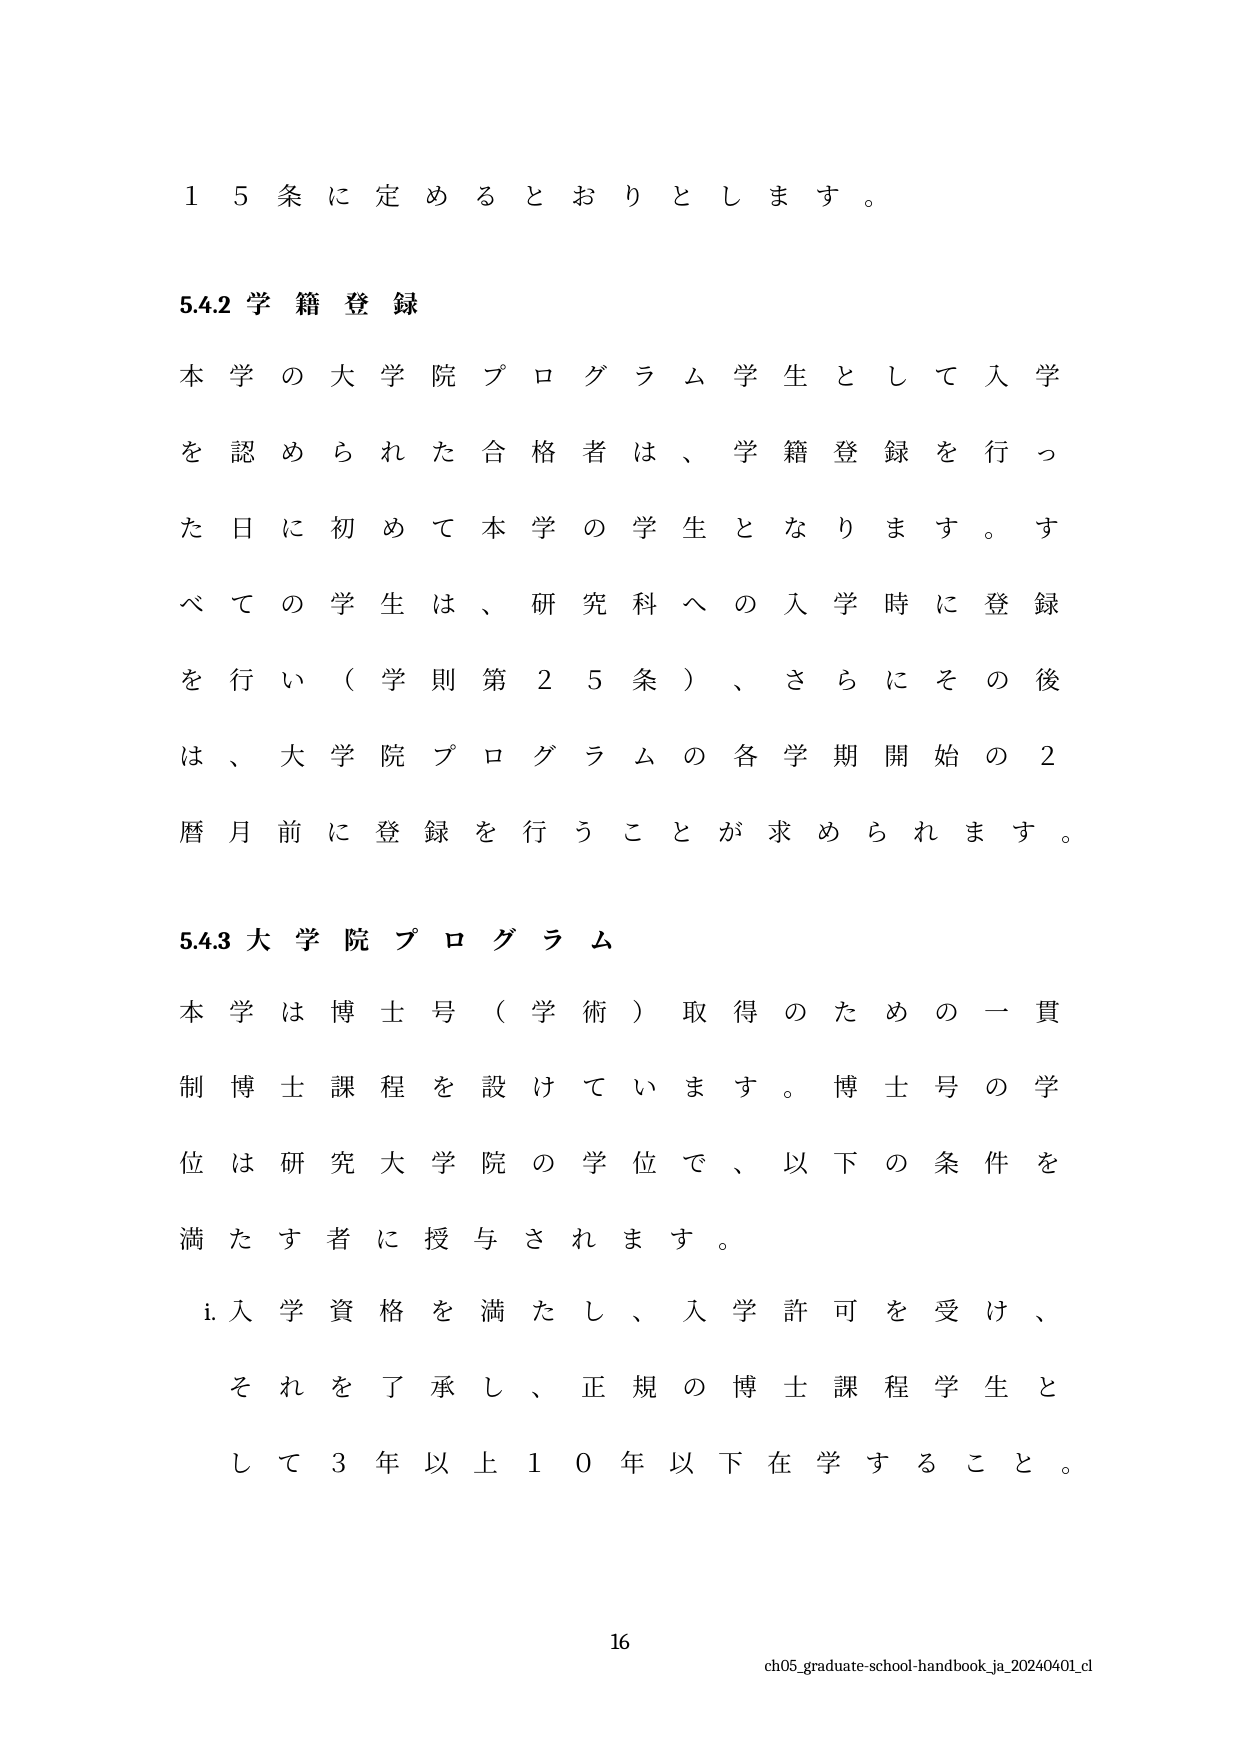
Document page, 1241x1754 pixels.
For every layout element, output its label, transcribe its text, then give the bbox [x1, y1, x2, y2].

list 入学資格を満たし、入学許可を受け、それを了承し、正規の博士課程学生として３年以上１０年以下在学すること。 [200, 1276, 1085, 1494]
subtitle 5.4.3 大学院プログラム [177, 906, 1085, 972]
text 本学の大学院プログラム学生として入学を認められた合格者は、学籍登録を行った日に初めて本学の学生となります。すべての学生は、研究科への入学時に登録を行い（学則第２５条）、さらにその後は、大学院プログラムの各学期開始の２暦月前に登録を行うことが求められます。 [177, 342, 1085, 863]
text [177, 162, 1085, 228]
text 本学は博士号（学術）取得のための一貫制博士課程を設けています。博士号の学位は研究大学院の学位で、以下の条件を満たす者に授与されます。 [177, 977, 1085, 1271]
subtitle 5.4.2 学籍登録 [177, 270, 1085, 336]
